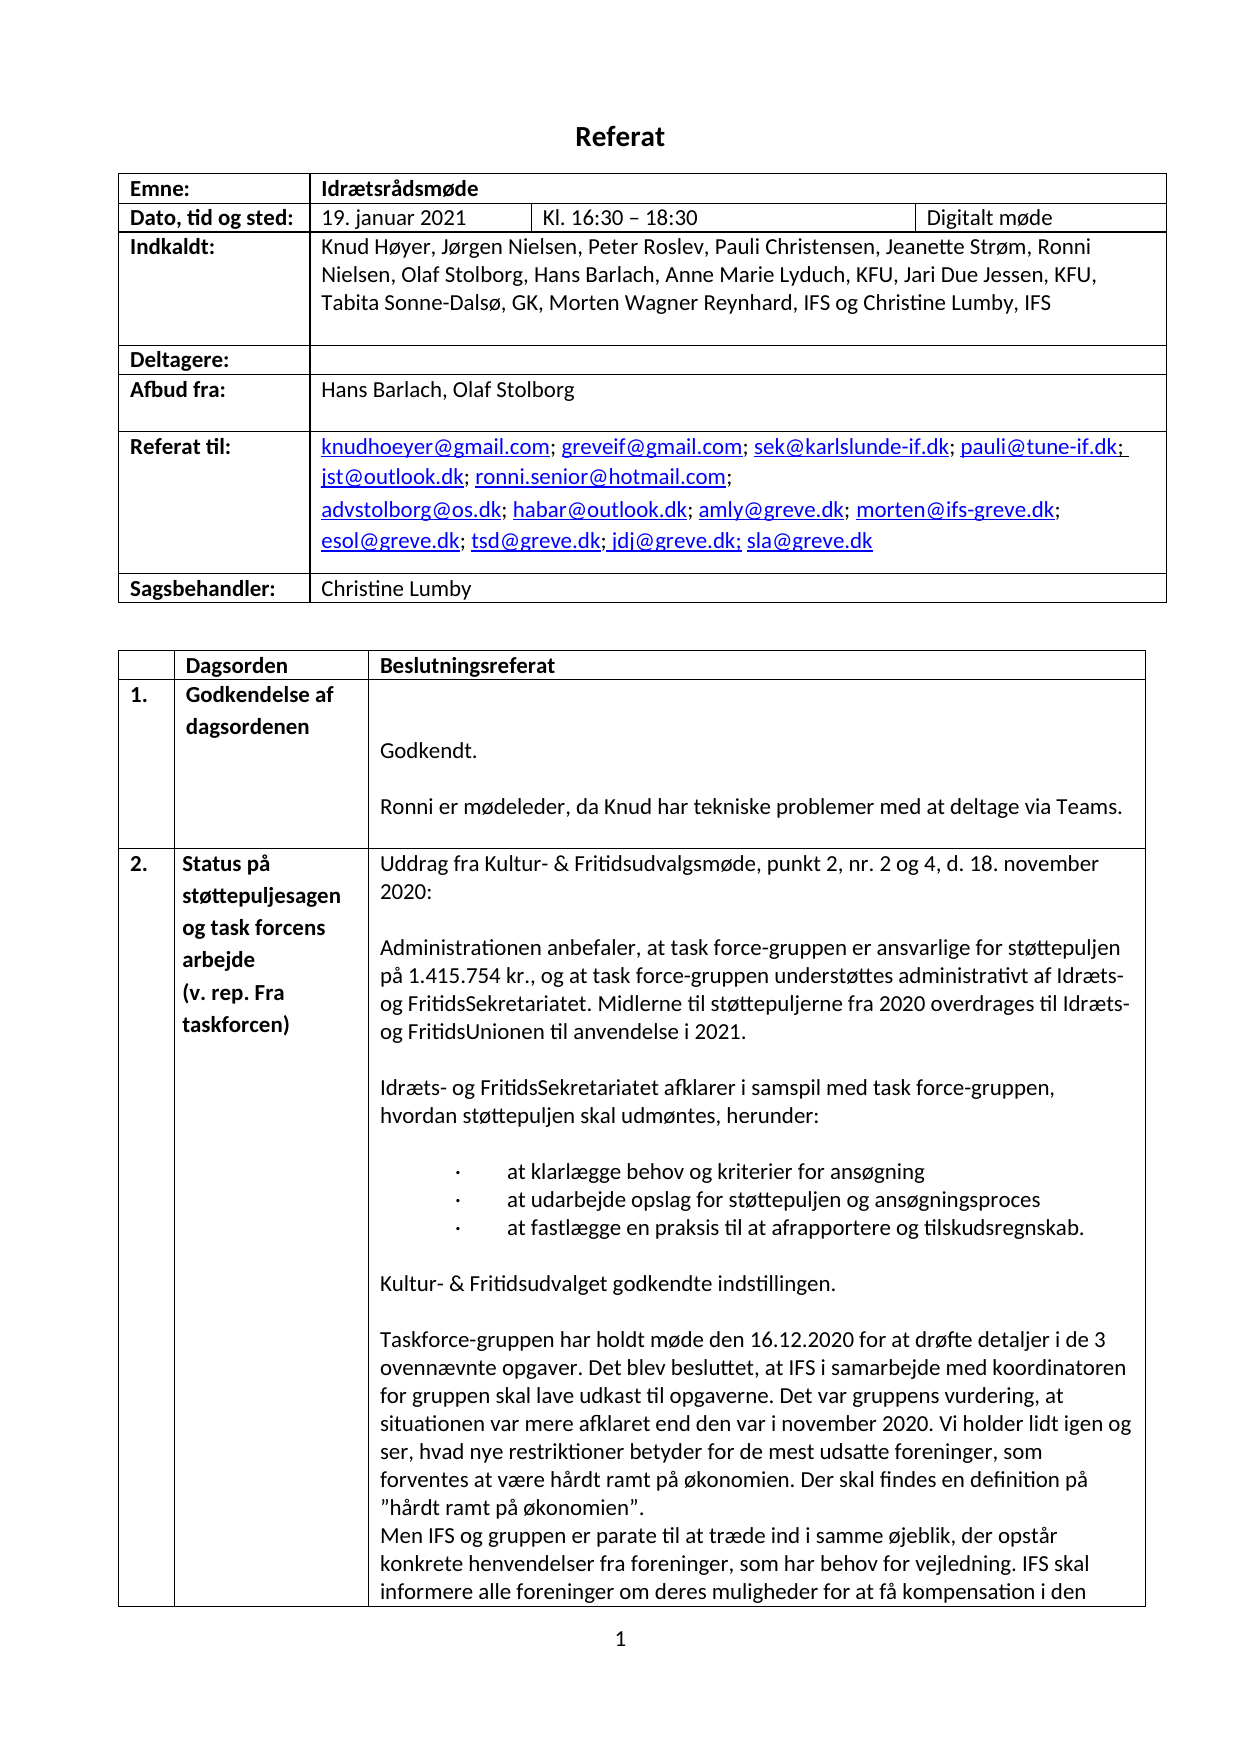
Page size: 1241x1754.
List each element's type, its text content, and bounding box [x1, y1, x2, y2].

table_header Emne: [119, 174, 309, 202]
text Referat [118, 118, 1122, 154]
table_cell Knud Høyer, Jørgen Nielsen, Peter Roslev, Pauli Christensen, Jeanette Strøm, Ronni Nielsen, Olaf Stolborg, Hans Barlach, Anne Marie Lyduch, KFU, Jari Due Jessen, KFU, Tabita Sonne-Dalsø, GK, Morten Wagner Reynhard, IFS og Christine Lumby, IFS [311, 233, 1166, 344]
table_cell Indkaldt: [119, 233, 309, 344]
table_cell knudhoeyer@gmail.com; greveif@gmail.com; sek@karlslunde-if.dk; pauli@tune-if.dk; jst@outlook.dk; ronni.senior@hotmail.com; advstolborg@os.dk; habar@outlook.dk; amly@greve.dk; morten@ifs-greve.dk; esol@greve.dk; tsd@greve.dk; jdj@greve.dk; sla@greve.dk [311, 432, 1166, 573]
table_cell Dato, tid og sted: [119, 204, 309, 231]
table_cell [175, 849, 368, 1606]
table_cell Godkendelse af dagsordenen [175, 680, 368, 848]
table_cell Digitalt møde [916, 204, 1166, 231]
table_header Beslutningsreferat [369, 651, 1145, 679]
table_cell Hans Barlach, Olaf Stolborg [311, 375, 1166, 431]
table_cell [311, 346, 1166, 374]
table_cell 2. [119, 849, 174, 1606]
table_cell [369, 849, 1145, 1606]
table_cell Afbud fra: [119, 375, 309, 431]
table_header Dagsorden [175, 651, 368, 679]
table_cell 19. januar 2021 [311, 204, 531, 231]
table_cell Referat til: [119, 432, 309, 573]
table_cell Christine Lumby [311, 574, 1166, 602]
table_cell 1. [119, 680, 174, 848]
table_cell Kl. 16:30 – 18:30 [532, 204, 915, 231]
table_cell Deltagere: [119, 346, 309, 374]
table_header [119, 651, 174, 679]
table_header Idrætsrådsmøde [311, 174, 1166, 202]
table_cell Godkendt. Ronni er mødeleder, da Knud har tekniske problemer med at deltage via Teams. [369, 680, 1145, 848]
table_cell Sagsbehandler: [119, 574, 309, 602]
